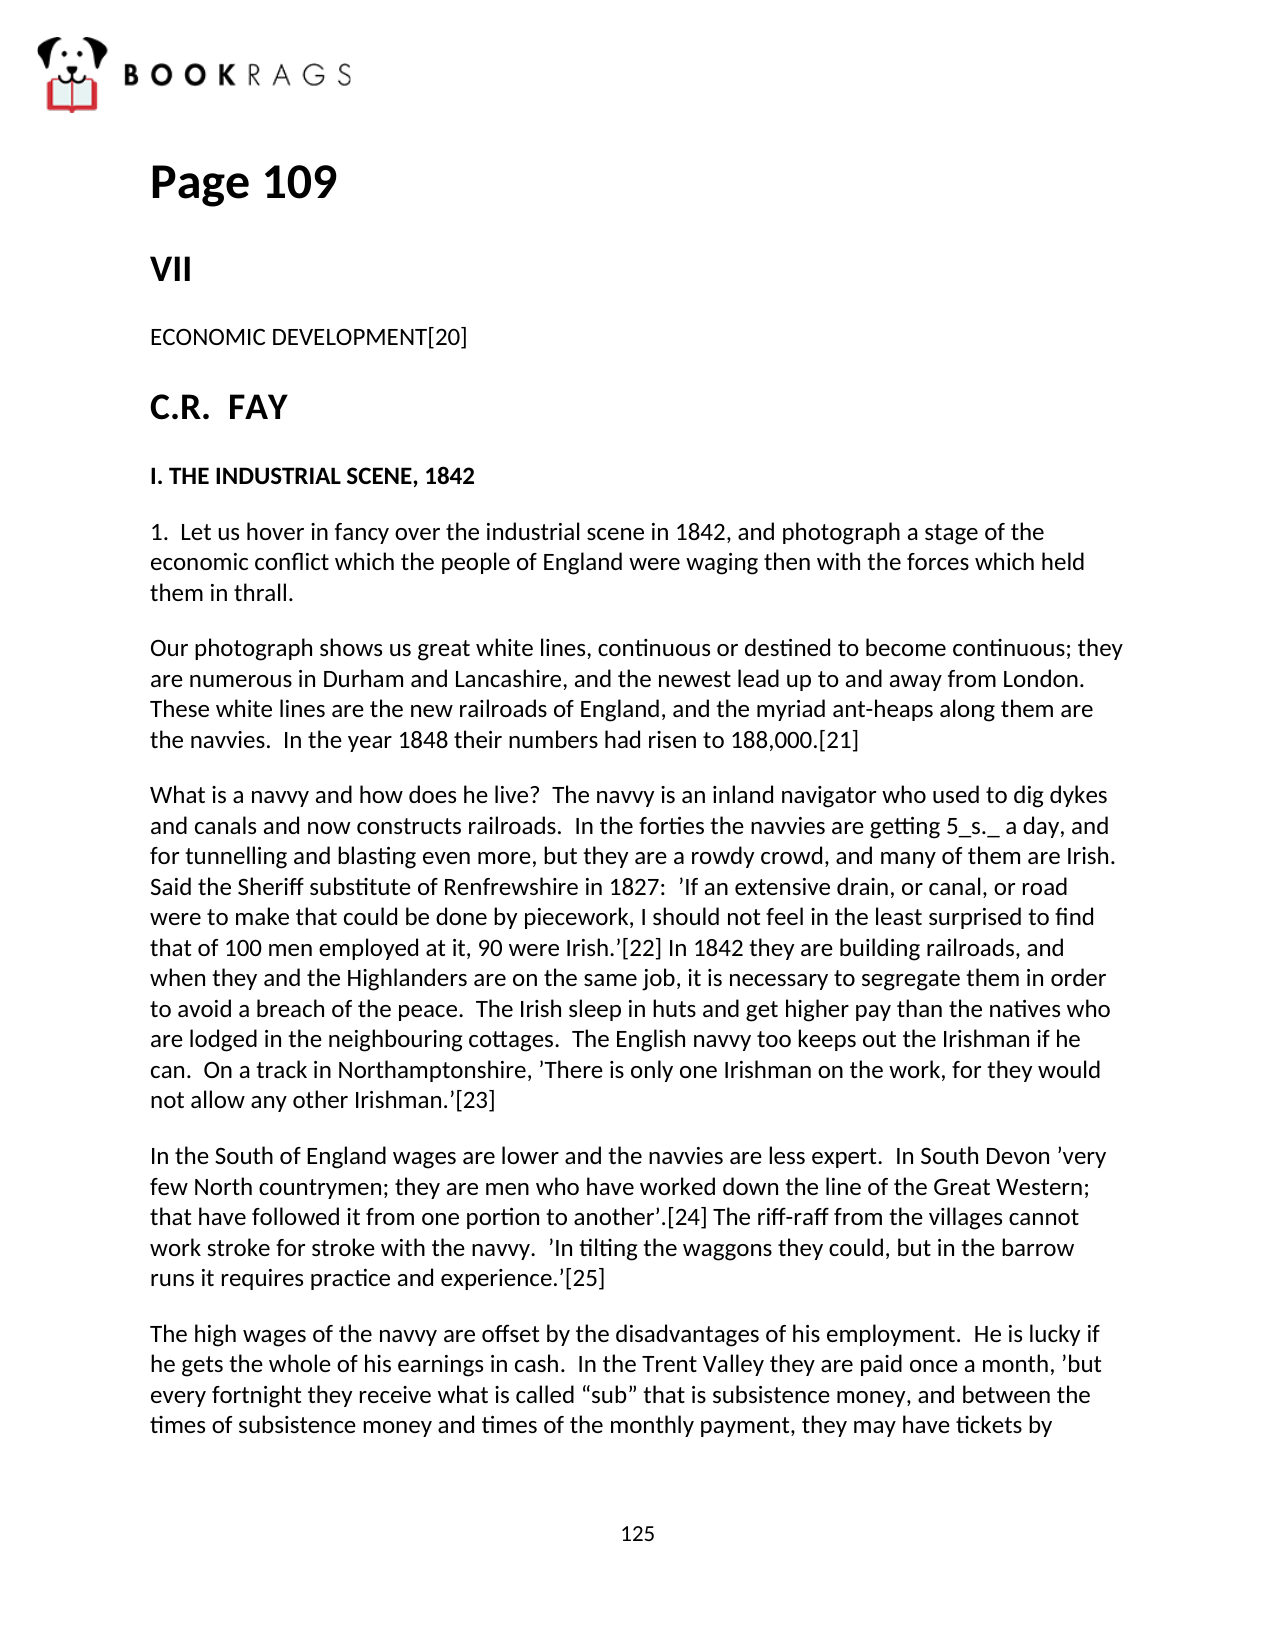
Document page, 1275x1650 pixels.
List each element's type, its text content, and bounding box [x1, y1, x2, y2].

text Our photograph shows us great white lines, continuous or destined to become continuous; they are numerous in Durham and Lancashire, and the newest lead up to and away from London. These white lines are the new railroads of England, and the myriad ant-heaps along them are the navvies. In the year 1848 their numbers had risen to 188,000.[21] [150, 632, 1125, 754]
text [150, 1318, 1125, 1440]
text C.R. FAY [150, 383, 1125, 429]
text 1. Let us hover in fancy over the industrial scene in 1842, and photograph a stage of the economic conflict which the people of England were waging then with the forces which held them in thrall. [150, 516, 1125, 607]
text Page 109 [150, 150, 1125, 211]
text ECONOMIC DEVELOPMENT[20] [150, 322, 1125, 352]
text What is a navvy and how does he live? The navvy is an inland navigator who used to dig dykes and canals and now constructs railroads. In the forties the navvies are getting 5_s._ a day, and for tunnelling and blasting even more, but they are a rowdy crowd, and many of them are Irish. Said the Sheriff substitute of Renfrewshire in 1827: ’If an extensive drain, or canal, or road were to make that could be done by piecework, I should not feel in the least surprised to find that of 100 men employed at it, 90 were Irish.’[22] In 1842 they are building railroads, and when they and the Highlanders are on the same job, it is necessary to segregate them in order to avoid a breach of the peace. The Irish sleep in huts and get higher pay than the natives who are lodged in the neighbouring cottages. The English navvy too keeps out the Irishman if he can. On a track in Northamptonshire, ’There is only one Irishman on the work, for they would not allow any other Irishman.’[23] [150, 779, 1125, 1115]
text VII [150, 244, 1125, 290]
text In the South of England wages are lower and the navvies are less expert. In South Devon ’very few North countrymen; they are men who have worked down the line of the Great Western; that have followed it from one portion to another’.[24] The riff-raff from the villages cannot work stroke for stroke with the navvy. ’In tilting the waggons they could, but in the barrow runs it requires practice and experience.’[25] [150, 1140, 1125, 1293]
picture [37, 37, 351, 113]
text I. THE INDUSTRIAL SCENE, 1842 [150, 460, 1125, 491]
